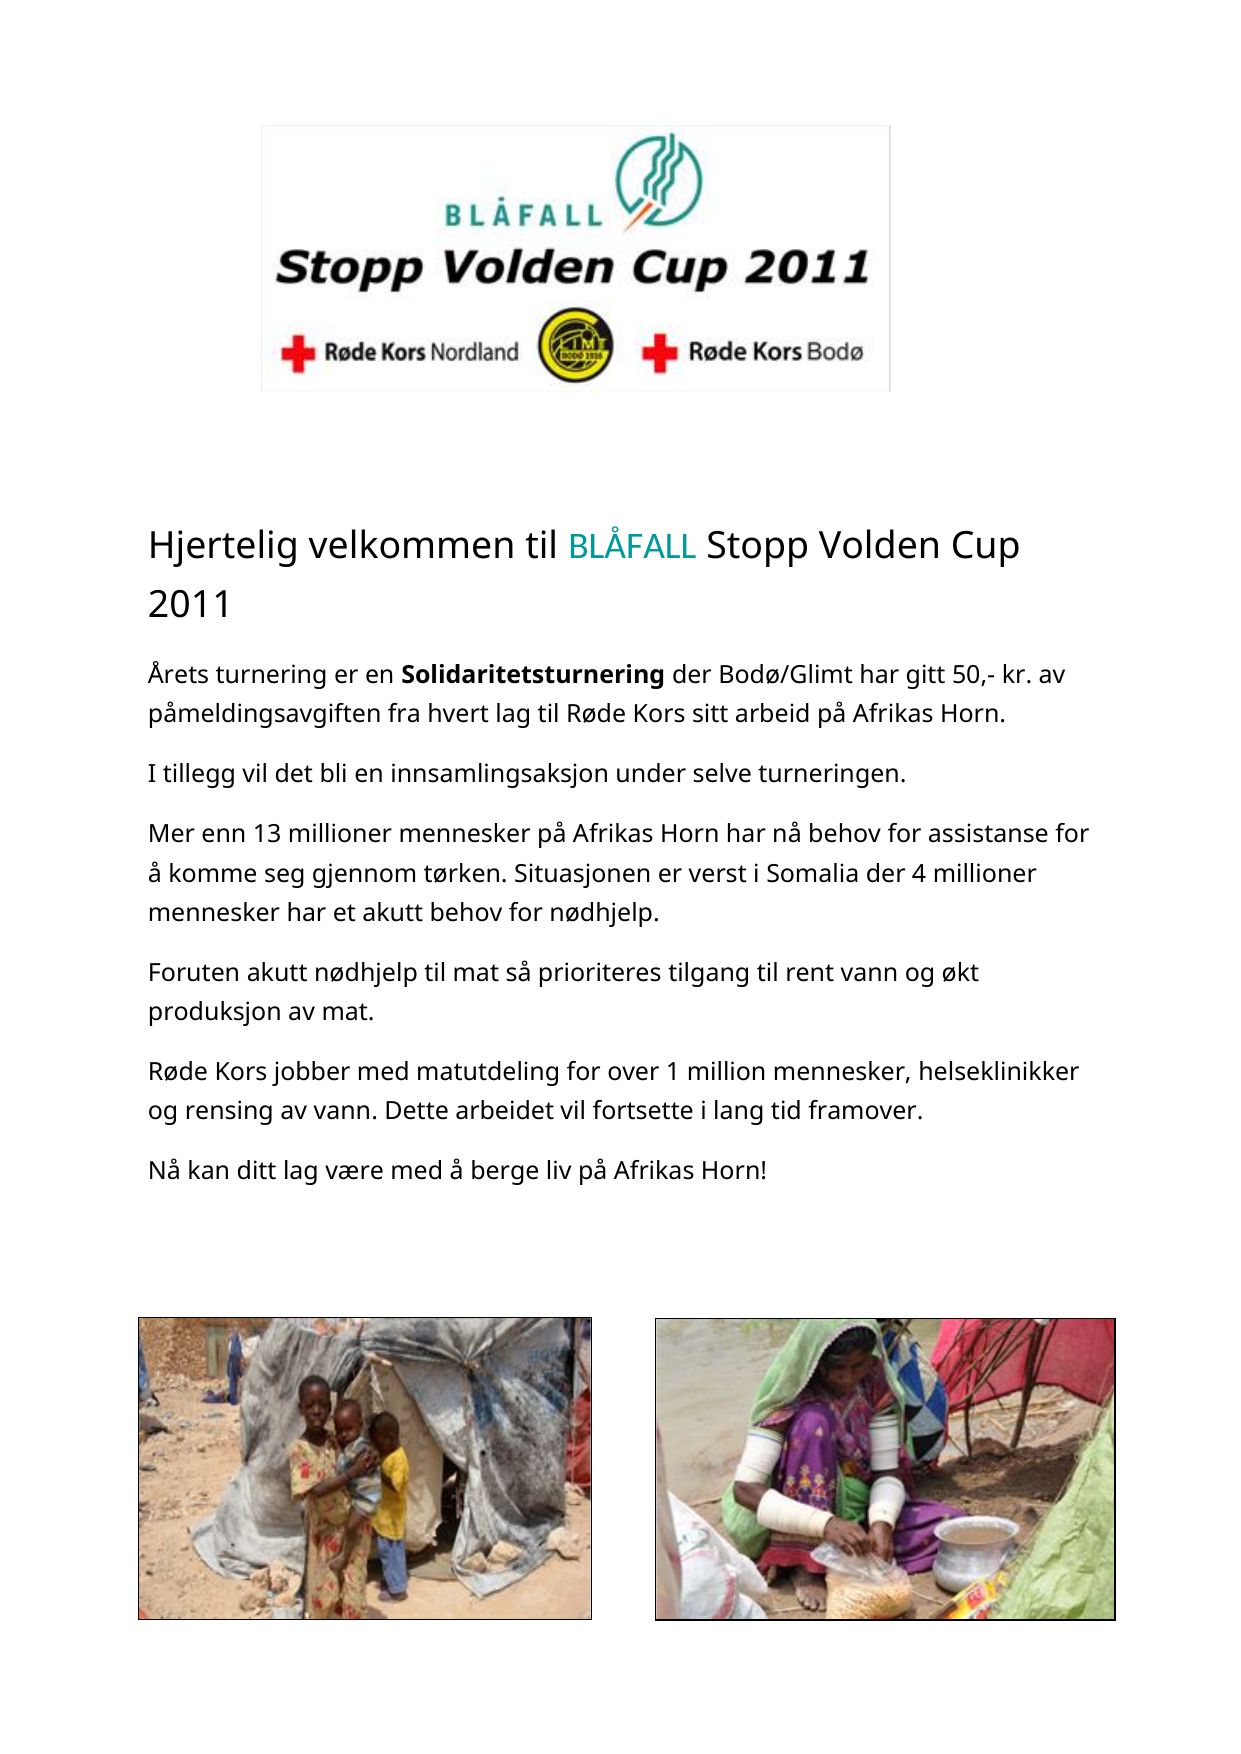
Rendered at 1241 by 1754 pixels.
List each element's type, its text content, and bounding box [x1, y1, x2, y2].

text Foruten akutt nødhjelp til mat så prioriteres tilgang til rent vann og økt produksjon av mat. [148, 954, 1093, 1028]
text Nå kan ditt lag være med å berge liv på Afrikas Horn! [148, 1153, 1093, 1187]
text Årets turnering er en Solidaritetsturnering der Bodø/Glimt har gitt 50,- kr. av påmeldingsavgiften fra hvert lag til Røde Kors sitt arbeid på Afrikas Horn. [148, 657, 1093, 730]
text I tillegg vil det bli en innsamlingsaksjon under selve turneringen. [148, 756, 1093, 790]
picture [139, 1318, 591, 1619]
picture [261, 125, 891, 391]
text Røde Kors jobber med matutdeling for over 1 million mennesker, helseklinikker og rensing av vann. Dette arbeidet vil fortsette i lang tid framover. [148, 1053, 1093, 1127]
picture [656, 1319, 1114, 1619]
text Mer enn 13 millioner mennesker på Afrikas Horn har nå behov for assistanse for å komme seg gjennom tørken. Situasjonen er verst i Somalia der 4 millioner mennesker har et akutt behov for nødhjelp. [148, 816, 1093, 928]
text Hjertelig velkommen til BLÅFALL Stopp Volden Cup 2011 [148, 519, 1093, 628]
